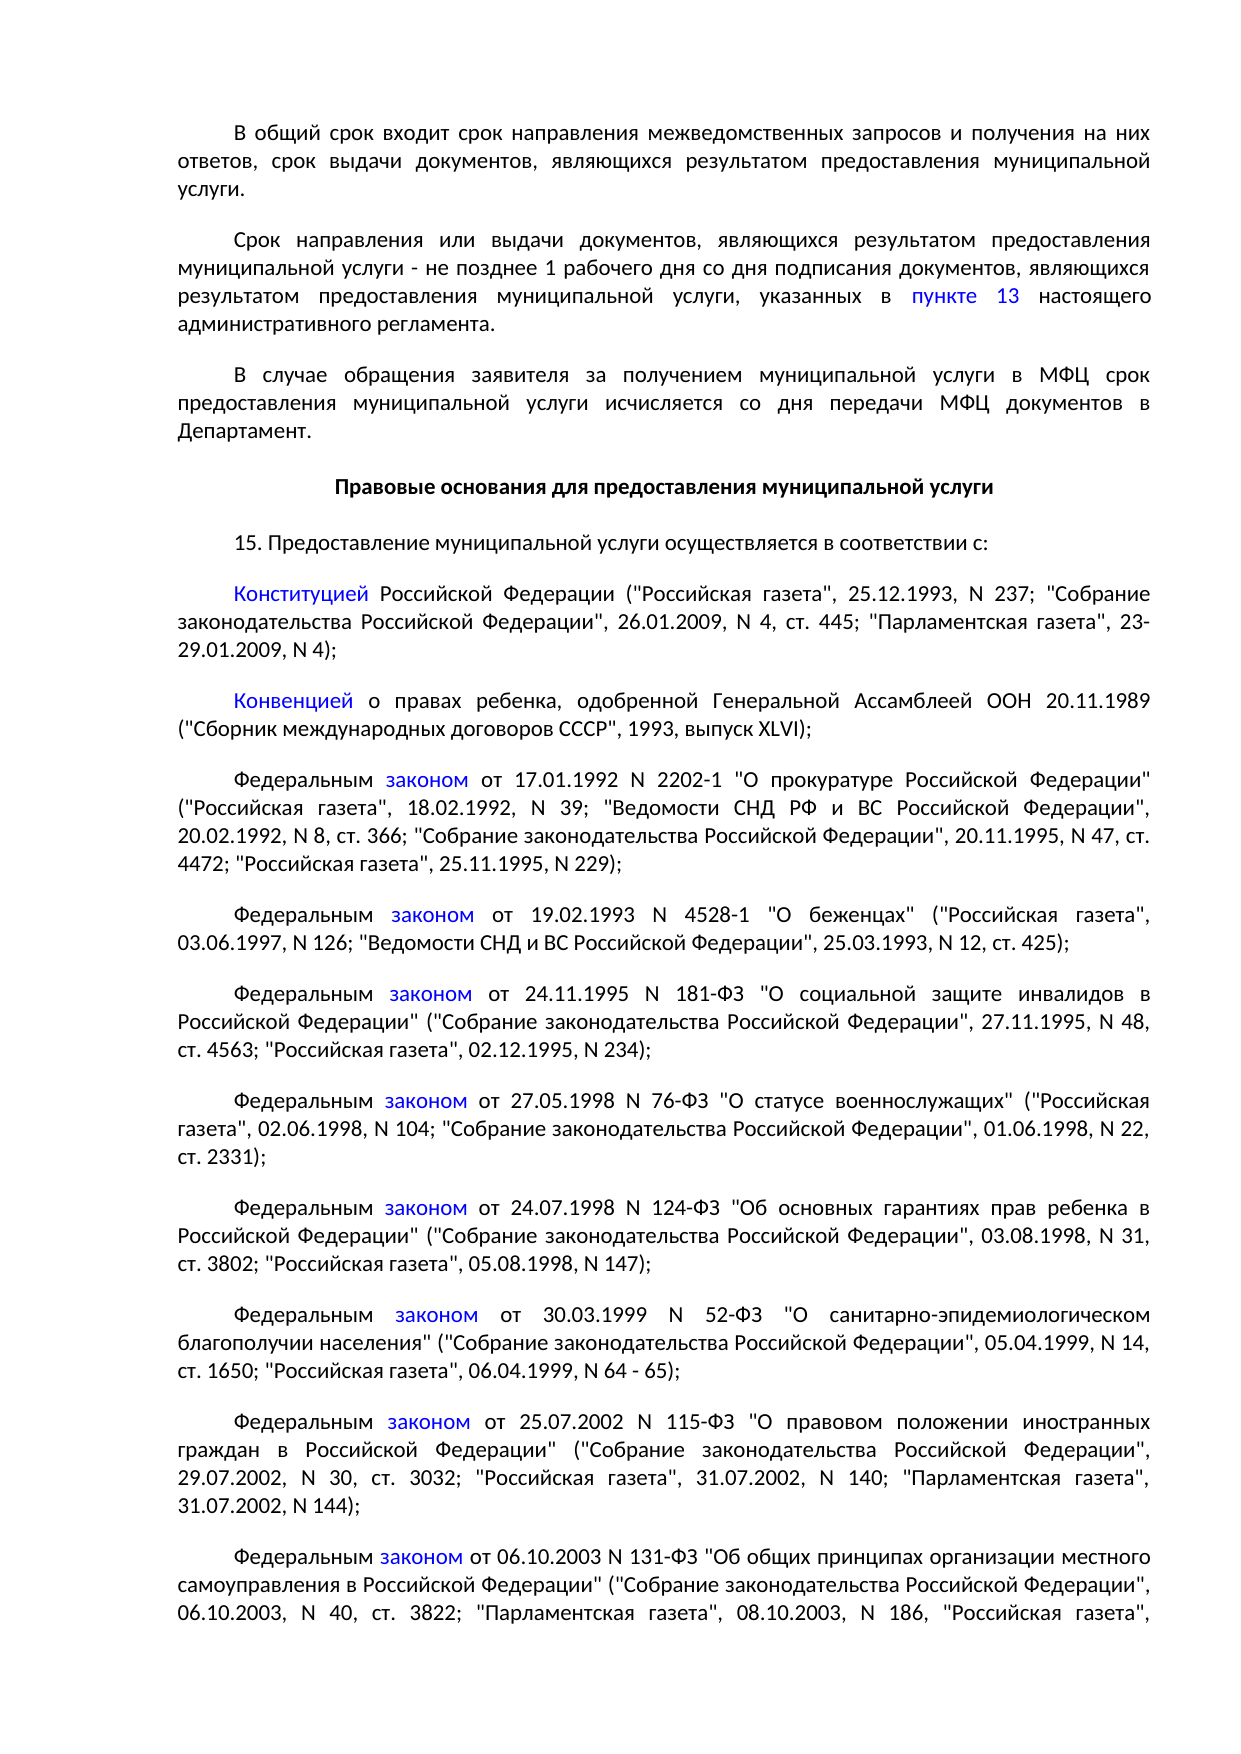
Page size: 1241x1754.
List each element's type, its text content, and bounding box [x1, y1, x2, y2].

text Федеральным законом от 27.05.1998 N 76-ФЗ "О статусе военнослужащих" ("Российская газета", 02.06.1998, N 104; "Собрание законодательства Российской Федерации", 01.06.1998, N 22, ст. 2331); [177, 1086, 1152, 1170]
text Федеральным законом от 24.07.1998 N 124-ФЗ "Об основных гарантиях прав ребенка в Российской Федерации" ("Собрание законодательства Российской Федерации", 03.08.1998, N 31, ст. 3802; "Российская газета", 05.08.1998, N 147); [177, 1193, 1152, 1277]
text Срок направления или выдачи документов, являющихся результатом предоставления муниципальной услуги - не позднее 1 рабочего дня со дня подписания документов, являющихся результатом предоставления муниципальной услуги, указанных в пункте 13 настоящего административного регламента. [177, 225, 1152, 337]
text Федеральным законом от 25.07.2002 N 115-ФЗ "О правовом положении иностранных граждан в Российской Федерации" ("Собрание законодательства Российской Федерации", 29.07.2002, N 30, ст. 3032; "Российская газета", 31.07.2002, N 140; "Парламентская газета", 31.07.2002, N 144); [177, 1407, 1152, 1519]
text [177, 1542, 1152, 1626]
text Конвенцией о правах ребенка, одобренной Генеральной Ассамблеей ООН 20.11.1989 ("Сборник международных договоров СССР", 1993, выпуск XLVI); [177, 686, 1152, 742]
text 15. Предоставление муниципальной услуги осуществляется в соответствии с: [177, 528, 1152, 556]
text Федеральным законом от 17.01.1992 N 2202-1 "О прокуратуре Российской Федерации" ("Российская газета", 18.02.1992, N 39; "Ведомости СНД РФ и ВС Российской Федерации", 20.02.1992, N 8, ст. 366; "Собрание законодательства Российской Федерации", 20.11.1995, N 47, ст. 4472; "Российская газета", 25.11.1995, N 229); [177, 765, 1152, 877]
title Правовые основания для предоставления муниципальной услуги [177, 472, 1152, 500]
text В случае обращения заявителя за получением муниципальной услуги в МФЦ срок предоставления муниципальной услуги исчисляется со дня передачи МФЦ документов в Департамент. [177, 360, 1152, 444]
text Федеральным законом от 30.03.1999 N 52-ФЗ "О санитарно-эпидемиологическом благополучии населения" ("Собрание законодательства Российской Федерации", 05.04.1999, N 14, ст. 1650; "Российская газета", 06.04.1999, N 64 - 65); [177, 1300, 1152, 1384]
text Конституцией Российской Федерации ("Российская газета", 25.12.1993, N 237; "Собрание законодательства Российской Федерации", 26.01.2009, N 4, ст. 445; "Парламентская газета", 23-29.01.2009, N 4); [177, 579, 1152, 663]
text Федеральным законом от 19.02.1993 N 4528-1 "О беженцах" ("Российская газета", 03.06.1997, N 126; "Ведомости СНД и ВС Российской Федерации", 25.03.1993, N 12, ст. 425); [177, 900, 1152, 956]
text Федеральным законом от 24.11.1995 N 181-ФЗ "О социальной защите инвалидов в Российской Федерации" ("Собрание законодательства Российской Федерации", 27.11.1995, N 48, ст. 4563; "Российская газета", 02.12.1995, N 234); [177, 979, 1152, 1063]
text В общий срок входит срок направления межведомственных запросов и получения на них ответов, срок выдачи документов, являющихся результатом предоставления муниципальной услуги. [177, 118, 1152, 202]
